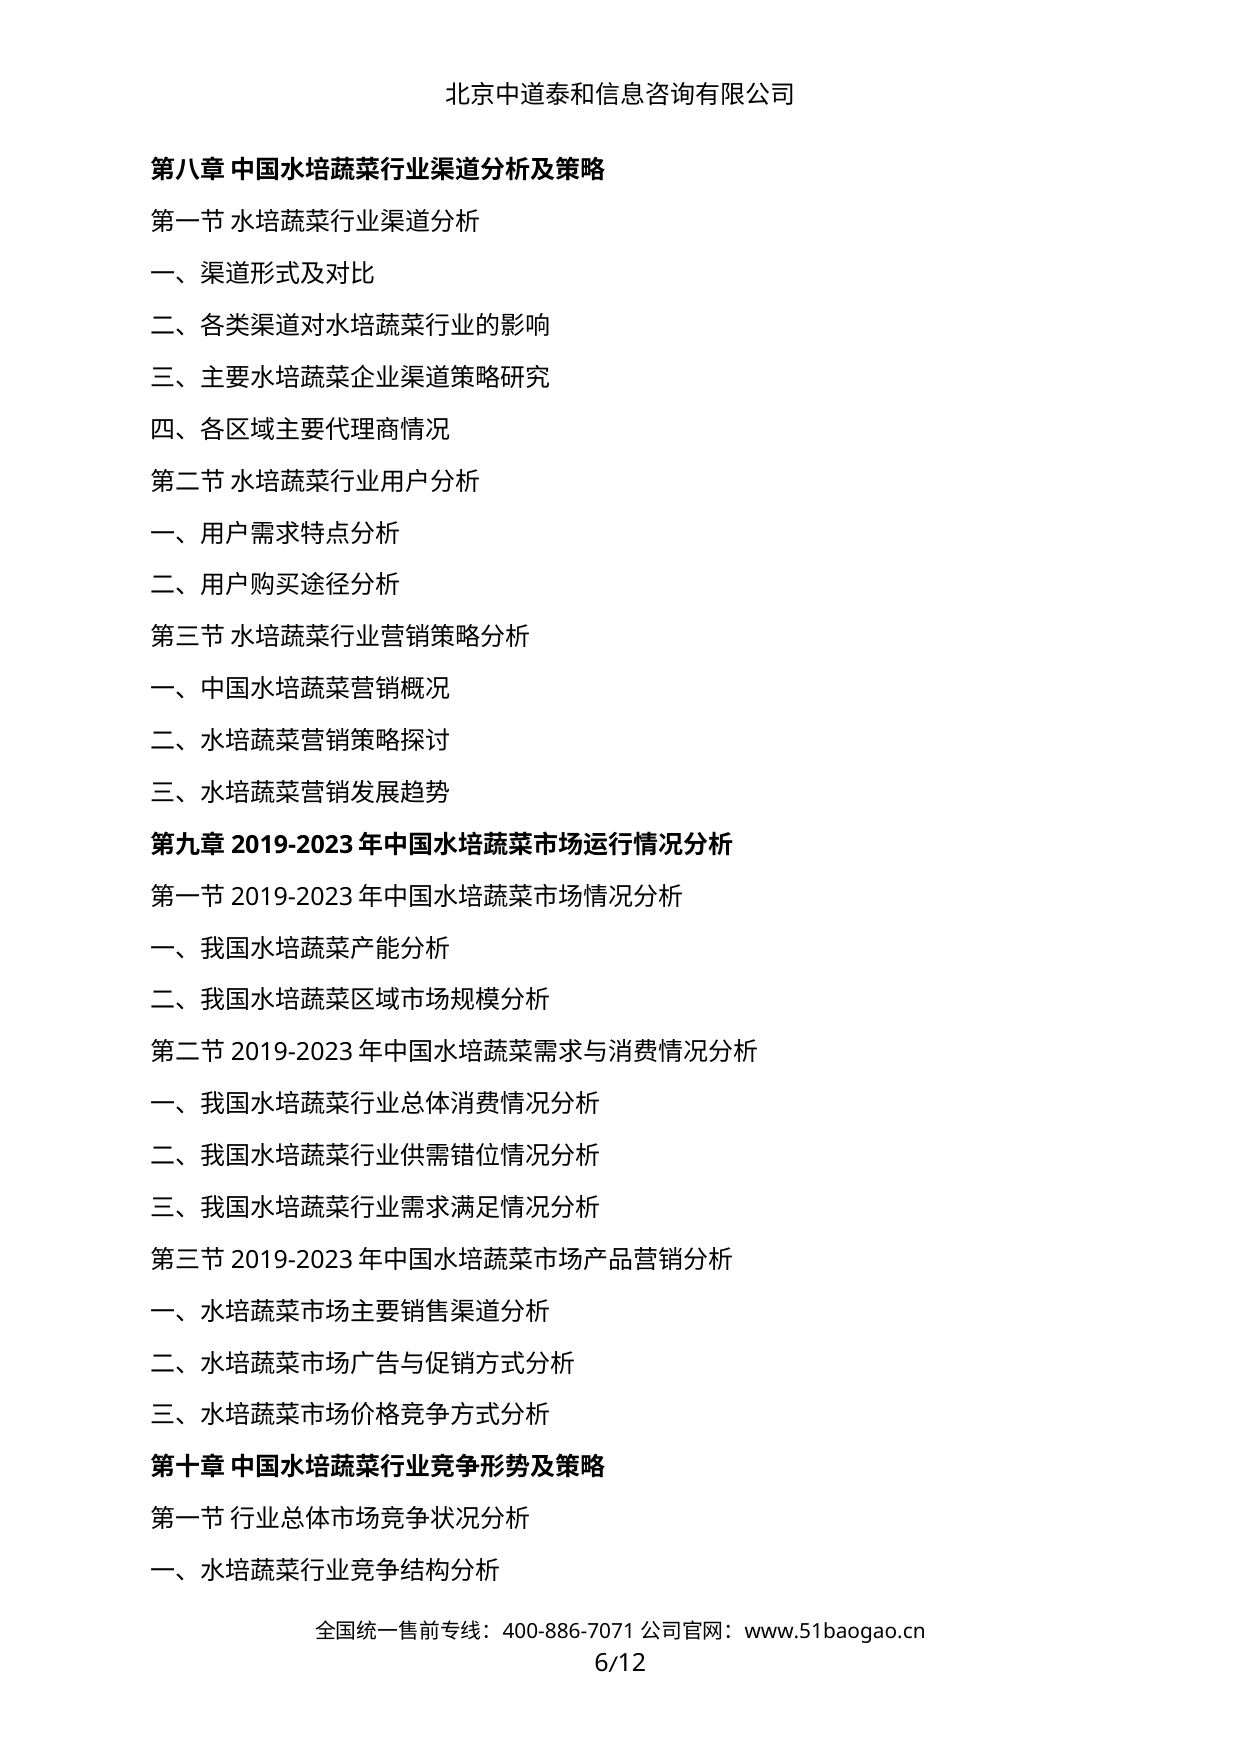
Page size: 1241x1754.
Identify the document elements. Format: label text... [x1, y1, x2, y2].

text 三、水培蔬菜营销发展趋势 [150, 772, 1090, 809]
text 第一节 水培蔬菜行业渠道分析 [150, 202, 1090, 238]
text 第九章 2019-2023年中国水培蔬菜市场运行情况分析 [150, 824, 1090, 861]
text 一、渠道形式及对比 [150, 254, 1090, 290]
text 第一节 2019-2023年中国水培蔬菜市场情况分析 [150, 876, 1090, 912]
text 一、水培蔬菜行业竞争结构分析 [150, 1551, 1090, 1587]
text 第二节 水培蔬菜行业用户分析 [150, 461, 1090, 497]
text 第八章 中国水培蔬菜行业渠道分析及策略 [150, 150, 1090, 186]
text 二、我国水培蔬菜行业供需错位情况分析 [150, 1136, 1090, 1172]
text 二、各类渠道对水培蔬菜行业的影响 [150, 306, 1090, 342]
text 第三节 2019-2023年中国水培蔬菜市场产品营销分析 [150, 1239, 1090, 1276]
text 一、我国水培蔬菜产能分析 [150, 928, 1090, 964]
text 第三节 水培蔬菜行业营销策略分析 [150, 617, 1090, 653]
text 一、水培蔬菜市场主要销售渠道分析 [150, 1291, 1090, 1327]
text 三、主要水培蔬菜企业渠道策略研究 [150, 357, 1090, 394]
text 二、水培蔬菜市场广告与促销方式分析 [150, 1343, 1090, 1379]
text 第二节 2019-2023年中国水培蔬菜需求与消费情况分析 [150, 1032, 1090, 1068]
text 二、水培蔬菜营销策略探讨 [150, 721, 1090, 757]
text 一、中国水培蔬菜营销概况 [150, 669, 1090, 705]
text 二、用户购买途径分析 [150, 565, 1090, 601]
text 一、用户需求特点分析 [150, 513, 1090, 549]
text 二、我国水培蔬菜区域市场规模分析 [150, 980, 1090, 1016]
text 第十章 中国水培蔬菜行业竞争形势及策略 [150, 1447, 1090, 1483]
text 三、水培蔬菜市场价格竞争方式分析 [150, 1395, 1090, 1431]
text 一、我国水培蔬菜行业总体消费情况分析 [150, 1084, 1090, 1120]
text 三、我国水培蔬菜行业需求满足情况分析 [150, 1187, 1090, 1224]
text 四、各区域主要代理商情况 [150, 409, 1090, 446]
text 第一节 行业总体市场竞争状况分析 [150, 1499, 1090, 1535]
